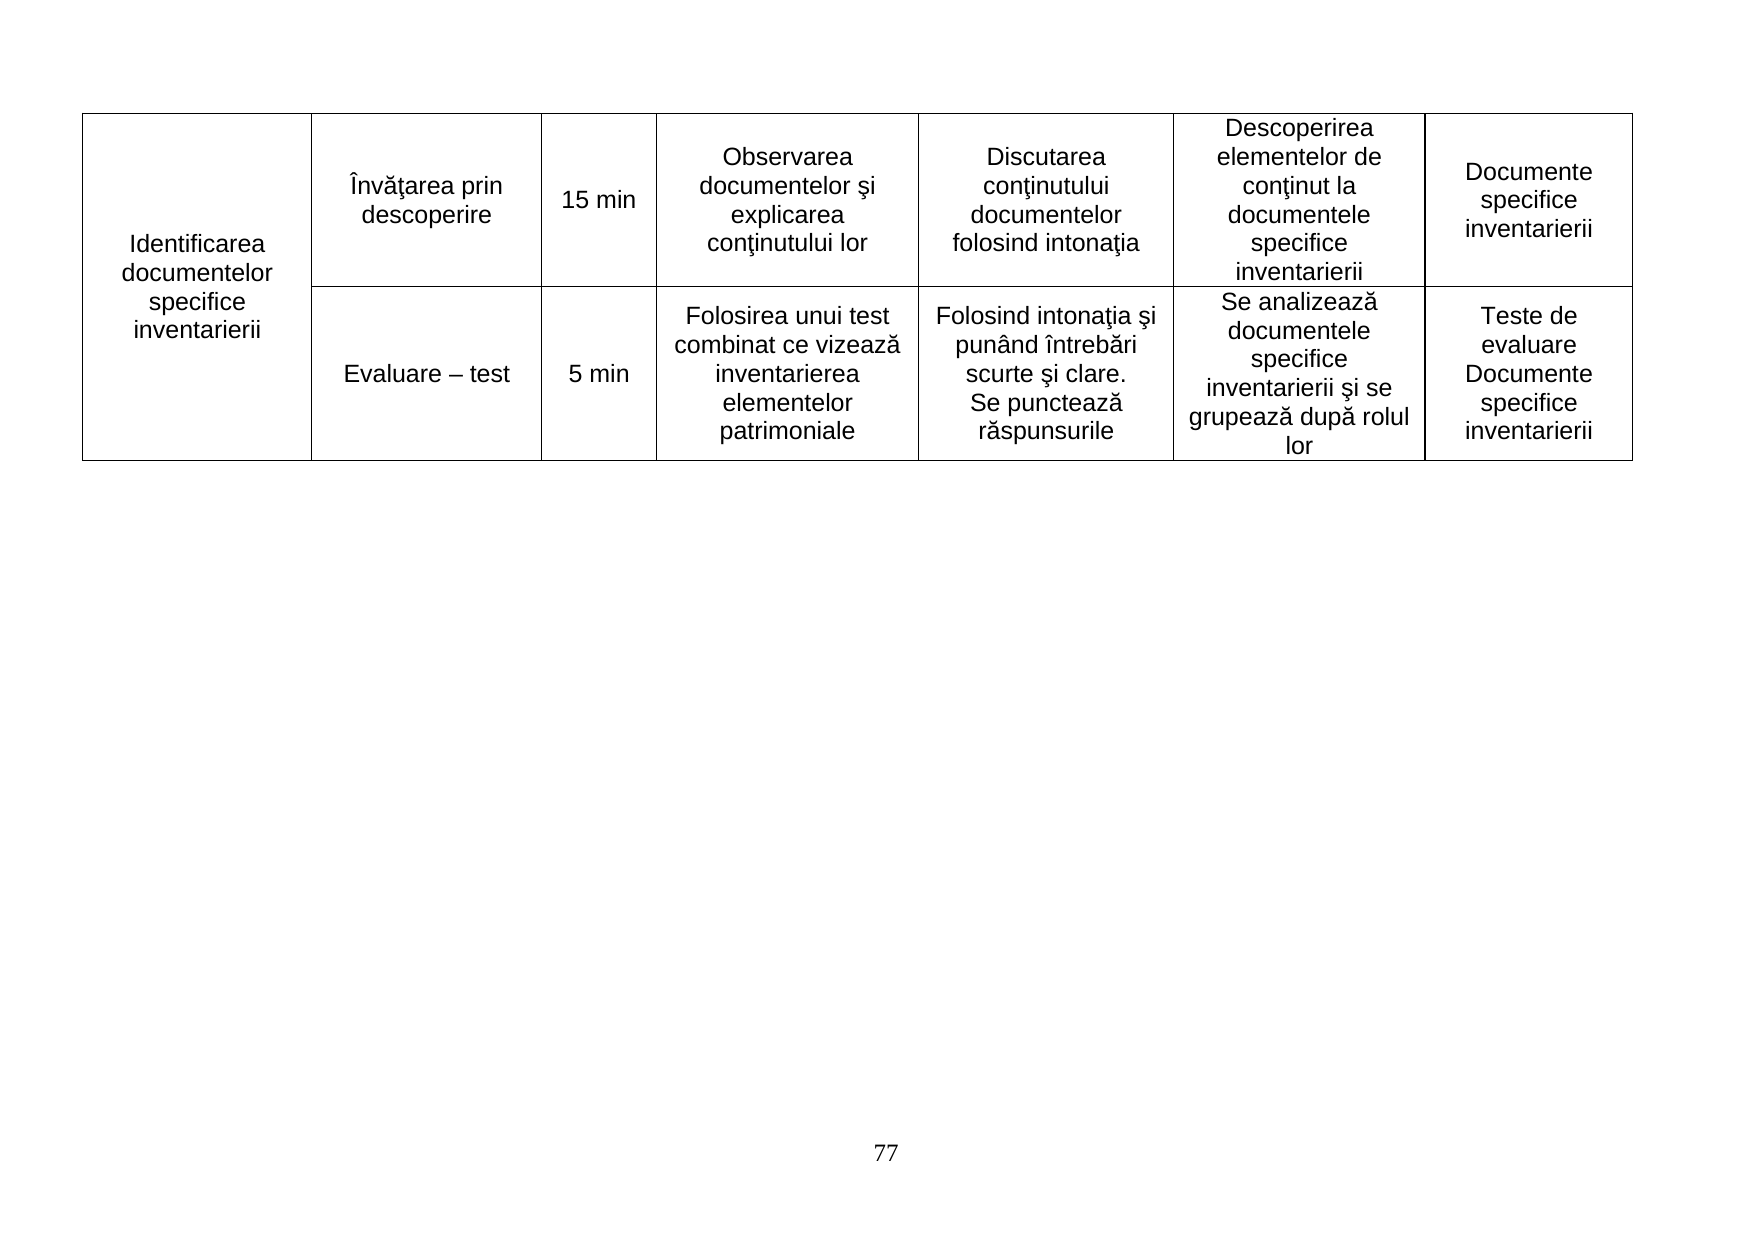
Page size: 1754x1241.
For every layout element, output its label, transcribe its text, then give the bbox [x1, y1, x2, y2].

table_header Documente specifice inventarierii [1426, 114, 1632, 286]
table_header Identificarea documentelor specifice inventarierii [83, 114, 311, 459]
table_cell 5 min [542, 287, 656, 459]
table_header Discutarea conţinutului documentelor folosind intonaţia [919, 114, 1173, 286]
table_header Observarea documentelor şi explicarea conţinutului lor [657, 114, 918, 286]
table_header Învăţarea prin descoperire [312, 114, 541, 286]
table_header 15 min [542, 114, 656, 286]
table_header Descoperirea elementelor de conţinut la documentele specifice inventarierii [1174, 114, 1424, 286]
table_cell Folosind intonaţia şi punând întrebări scurte şi clare. Se punctează răspunsurile [919, 287, 1173, 459]
table_cell Se analizează documentele specifice inventarierii şi se grupează după rolul lor [1174, 287, 1424, 459]
table_cell Teste de evaluare Documente specifice inventarierii [1426, 287, 1632, 459]
table_cell Evaluare – test [312, 287, 541, 459]
table_cell Folosirea unui test combinat ce vizează inventarierea elementelor patrimoniale [657, 287, 918, 459]
